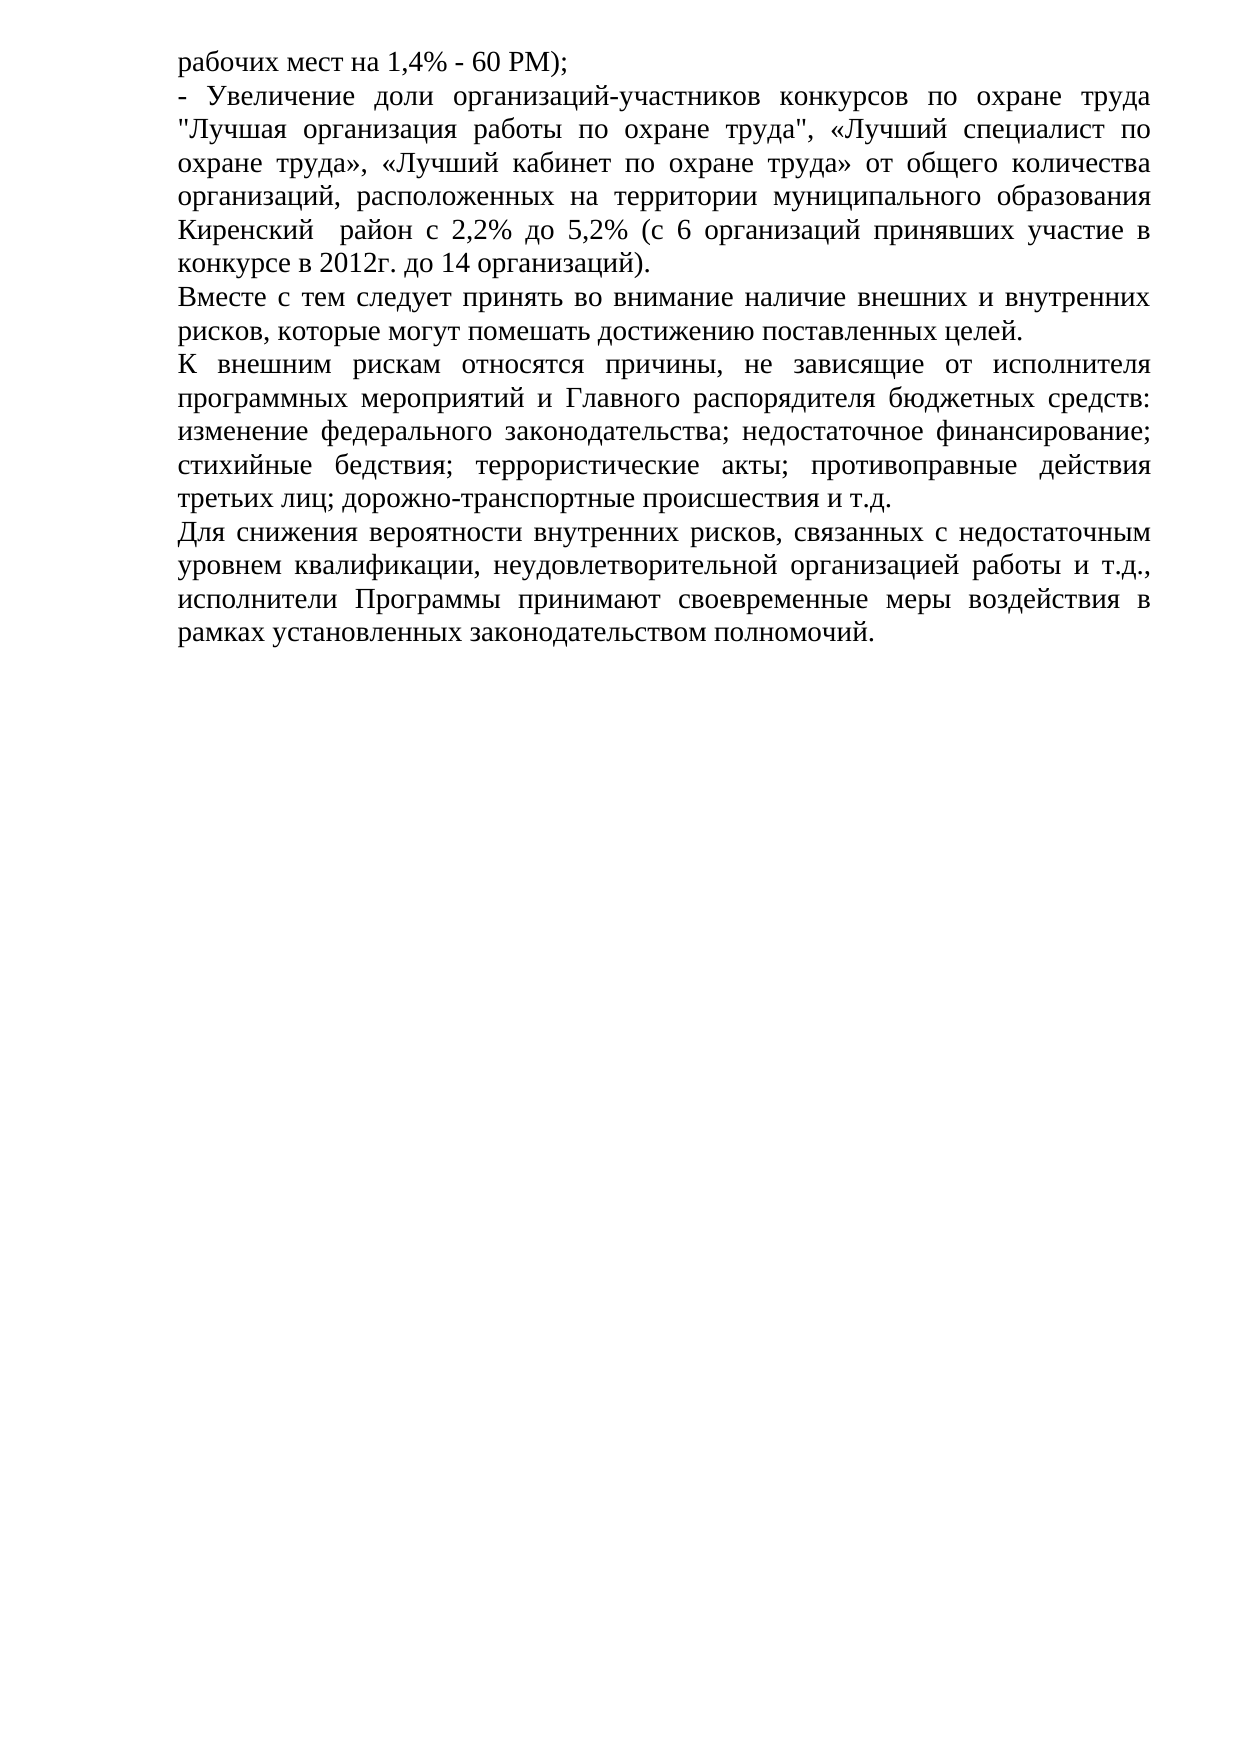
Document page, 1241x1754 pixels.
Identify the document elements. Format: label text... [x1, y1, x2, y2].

text К внешним рискам относятся причины, не зависящие от исполнителя программных мероприятий и Главного распорядителя бюджетных средств: изменение федерального законодательства; недостаточное финансирование; стихийные бедствия; террористические акты; противоправные действия третьих лиц; дорожно-транспортные происшествия и т.д. [177, 346, 1152, 514]
text Для снижения вероятности внутренних рисков, связанных с недостаточным уровнем квалификации, неудовлетворительной организацией работы и т.д., исполнители Программы принимают своевременные меры воздействия в рамках установленных законодательством полномочий. [177, 514, 1152, 648]
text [177, 44, 1152, 78]
text - Увеличение доли организаций-участников конкурсов по охране труда "Лучшая организация работы по охране труда", «Лучший специалист по охране труда», «Лучший кабинет по охране труда» от общего количества организаций, расположенных на территории муниципального образования Киренский район с 2,2% до 5,2% (с 6 организаций принявших участие в конкурсе в 2012г. до 14 организаций). [177, 78, 1152, 279]
text Вместе с тем следует принять во внимание наличие внешних и внутренних рисков, которые могут помешать достижению поставленных целей. [177, 279, 1152, 346]
